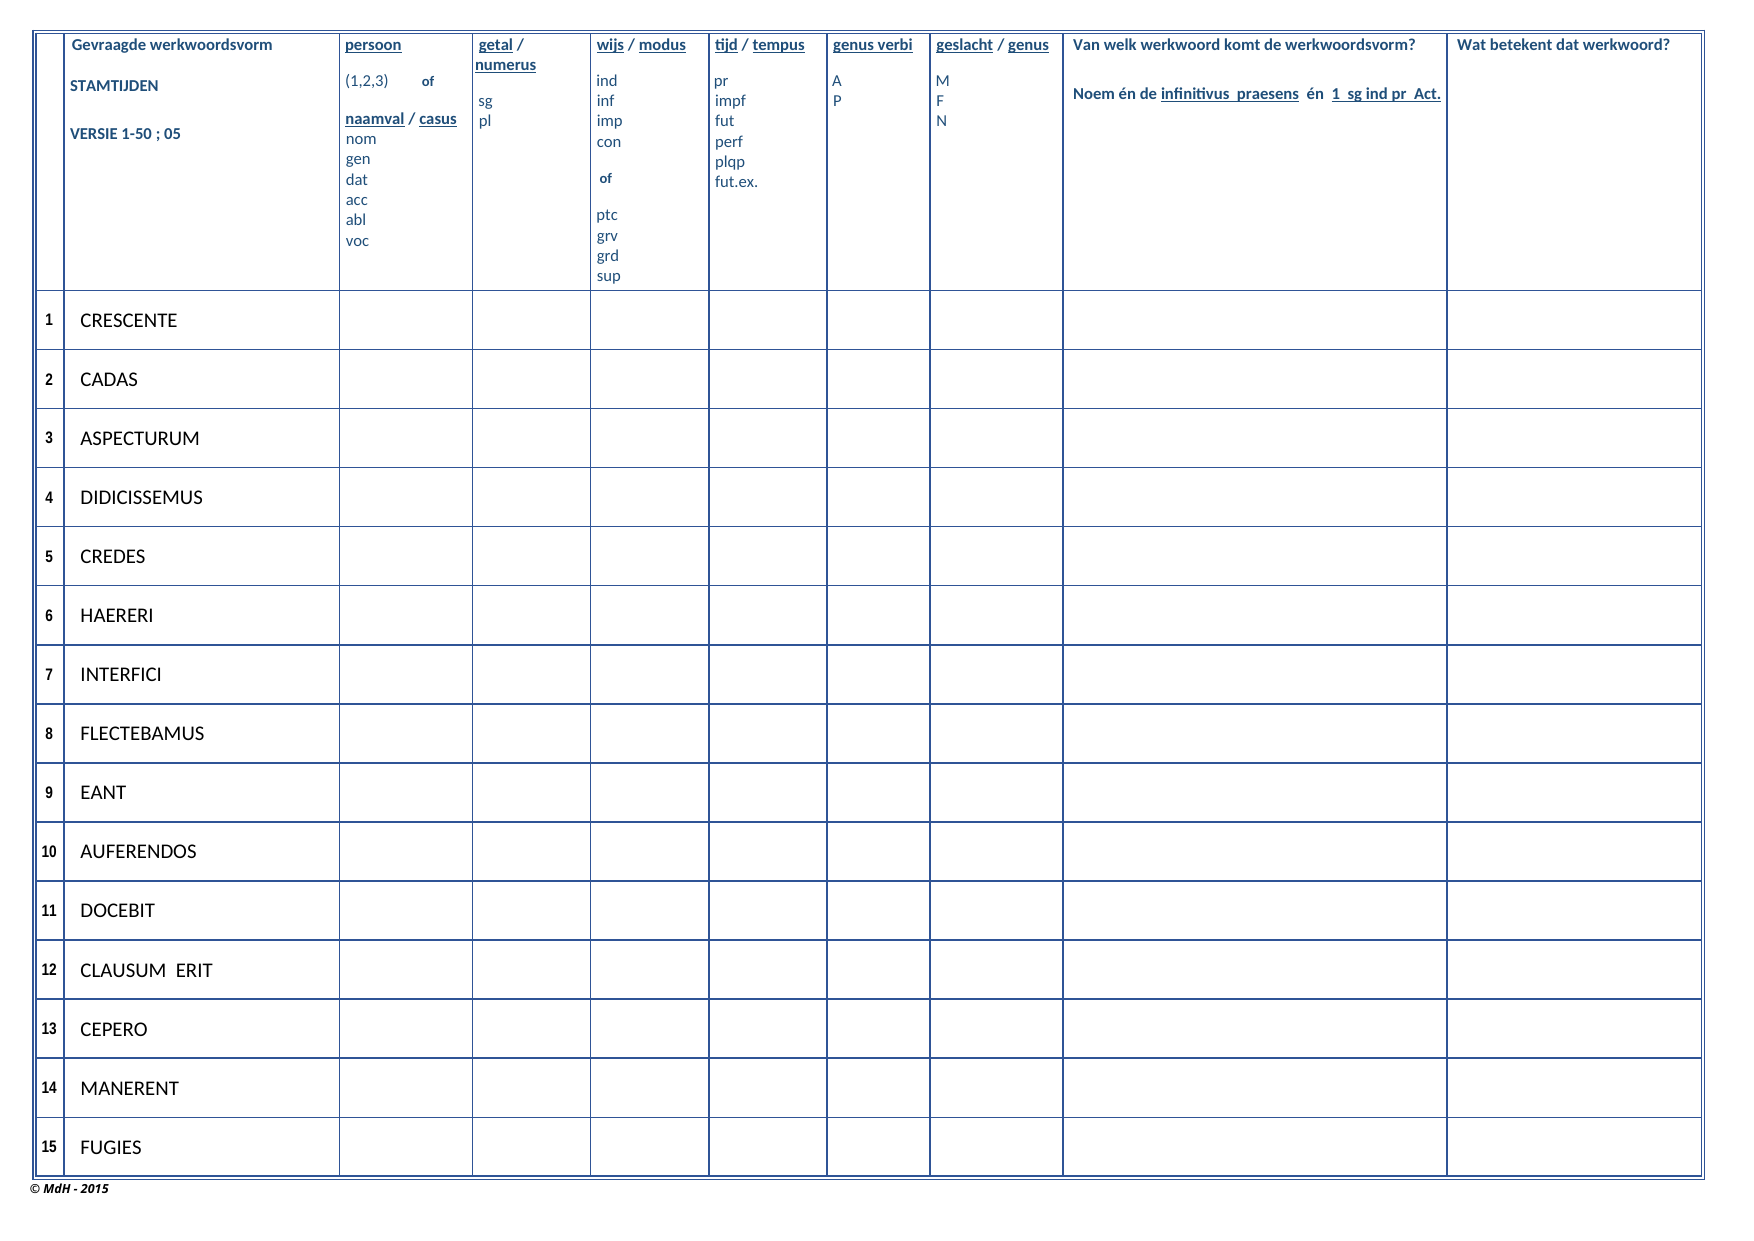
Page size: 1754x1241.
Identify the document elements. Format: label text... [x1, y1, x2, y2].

table_cell [473, 1000, 590, 1057]
table_cell HAERERI [65, 586, 339, 644]
table_cell [340, 350, 472, 408]
table_cell [931, 1059, 1062, 1116]
table_cell [710, 1118, 826, 1175]
table_cell [710, 409, 826, 467]
table_cell CEPERO [65, 1000, 339, 1057]
table_cell [340, 1000, 472, 1057]
table_cell FUGIES [65, 1118, 339, 1175]
table_cell [1064, 1059, 1446, 1116]
table_cell [828, 1000, 929, 1057]
table_cell [591, 764, 708, 821]
table_cell 5 [37, 527, 63, 585]
table_cell [828, 882, 929, 939]
table_cell CLAUSUM ERIT [65, 941, 339, 998]
table_cell [828, 586, 929, 644]
table_cell [931, 882, 1062, 939]
table_cell [1448, 646, 1701, 703]
table_cell [828, 350, 929, 408]
table_cell [340, 409, 472, 467]
table_cell [1448, 823, 1701, 880]
table_cell [340, 882, 472, 939]
table_header genus verbi A P [828, 34, 929, 289]
table_cell [710, 705, 826, 762]
table_cell [473, 882, 590, 939]
table_cell [591, 527, 708, 585]
table_cell 8 [37, 705, 63, 762]
table_cell INTERFICI [65, 646, 339, 703]
table_cell [931, 646, 1062, 703]
table_cell [710, 941, 826, 998]
table_cell [828, 409, 929, 467]
table_cell MANERENT [65, 1059, 339, 1116]
table_cell [340, 586, 472, 644]
table_cell [931, 941, 1062, 998]
table_cell [591, 941, 708, 998]
table_cell [931, 1000, 1062, 1057]
table_cell [473, 586, 590, 644]
table_cell [828, 1059, 929, 1116]
table_cell [591, 291, 708, 348]
table_cell [710, 468, 826, 526]
table_cell CADAS [65, 350, 339, 408]
table_cell [591, 409, 708, 467]
table_cell [1064, 1118, 1446, 1175]
table_cell [591, 705, 708, 762]
table_cell [1448, 586, 1701, 644]
table_cell CREDES [65, 527, 339, 585]
table_cell [931, 527, 1062, 585]
table_cell 6 [37, 586, 63, 644]
table_cell [931, 468, 1062, 526]
table_cell [473, 291, 590, 348]
table_cell [473, 646, 590, 703]
table_cell ASPECTURUM [65, 409, 339, 467]
table_cell [340, 1118, 472, 1175]
table_cell [1064, 764, 1446, 821]
table_cell [473, 1118, 590, 1175]
table_cell [340, 1059, 472, 1116]
table_cell [340, 468, 472, 526]
table_cell 12 [37, 941, 63, 998]
table_cell [1448, 705, 1701, 762]
table_cell [591, 468, 708, 526]
table_cell [1448, 527, 1701, 585]
table_header getal / numerus sg pl [473, 34, 590, 289]
table_cell [710, 586, 826, 644]
table_cell AUFERENDOS [65, 823, 339, 880]
table_cell [828, 941, 929, 998]
table_cell [1064, 527, 1446, 585]
table_cell [1448, 941, 1701, 998]
table_cell [931, 350, 1062, 408]
table_cell CRESCENTE [65, 291, 339, 348]
table_cell [340, 705, 472, 762]
table_cell [473, 527, 590, 585]
table_cell [710, 882, 826, 939]
table_cell [591, 1059, 708, 1116]
table_cell [931, 823, 1062, 880]
text © MdH - 2015 [29, 1180, 1724, 1197]
table_cell [473, 941, 590, 998]
table_cell [591, 1118, 708, 1175]
table_cell [473, 468, 590, 526]
table_cell 13 [37, 1000, 63, 1057]
table_cell [473, 764, 590, 821]
table_cell [828, 468, 929, 526]
table_cell [710, 764, 826, 821]
table_cell [1448, 291, 1701, 348]
table_cell [1064, 882, 1446, 939]
table_cell [828, 527, 929, 585]
table_cell [1064, 646, 1446, 703]
table_cell [828, 646, 929, 703]
table_cell [473, 1059, 590, 1116]
table_cell [1448, 1118, 1701, 1175]
table_cell [340, 823, 472, 880]
table_cell [591, 646, 708, 703]
table_cell [710, 527, 826, 585]
table_cell [1064, 468, 1446, 526]
table_cell [340, 527, 472, 585]
table_header persoon (1,2,3) of naamval / casus nom gen dat acc abl voc [340, 34, 472, 289]
table_cell [1448, 882, 1701, 939]
table_cell 10 [37, 823, 63, 880]
table_cell [931, 1118, 1062, 1175]
table_cell [828, 1118, 929, 1175]
table_cell [1448, 1000, 1701, 1057]
table_cell 15 [37, 1118, 63, 1175]
table_cell DIDICISSEMUS [65, 468, 339, 526]
table_cell [1064, 586, 1446, 644]
table_cell [1448, 1059, 1701, 1116]
table_cell [340, 764, 472, 821]
table_cell [591, 823, 708, 880]
table_cell [340, 941, 472, 998]
table_cell [931, 705, 1062, 762]
table_cell [1064, 409, 1446, 467]
table_cell [1064, 823, 1446, 880]
table_cell [710, 646, 826, 703]
table_cell DOCEBIT [65, 882, 339, 939]
table_cell [1064, 291, 1446, 348]
table_cell [828, 823, 929, 880]
table_cell [591, 1000, 708, 1057]
table_cell 9 [37, 764, 63, 821]
table_cell [473, 409, 590, 467]
table_cell [1448, 409, 1701, 467]
table_cell [710, 1059, 826, 1116]
table_cell [591, 350, 708, 408]
table_cell [473, 823, 590, 880]
table_cell [473, 705, 590, 762]
table_cell 4 [37, 468, 63, 526]
table_cell [1064, 1000, 1446, 1057]
table_cell 14 [37, 1059, 63, 1116]
table_cell [340, 646, 472, 703]
table_cell [1064, 941, 1446, 998]
table_cell [828, 764, 929, 821]
table_cell [1448, 764, 1701, 821]
table_cell [591, 586, 708, 644]
table_cell 3 [37, 409, 63, 467]
table_cell [710, 350, 826, 408]
table_cell [1448, 468, 1701, 526]
table_cell [828, 705, 929, 762]
table_cell [591, 882, 708, 939]
table_cell [931, 586, 1062, 644]
table_cell 2 [37, 350, 63, 408]
table_header geslacht / genus M F N [931, 34, 1062, 289]
table_cell 7 [37, 646, 63, 703]
table_header Wat betekent dat werkwoord? [1448, 34, 1701, 289]
table_cell 1 [37, 291, 63, 348]
table_cell [931, 409, 1062, 467]
table_header Van welk werkwoord komt de werkwoordsvorm? Noem én de infinitivus praesens én 1 sg ind pr Act. [1064, 34, 1446, 289]
table_cell [710, 1000, 826, 1057]
table_cell [1448, 350, 1701, 408]
table_cell 11 [37, 882, 63, 939]
table_header Gevraagde werkwoordsvorm STAMTIJDEN VERSIE 1-50 ; 05 [65, 34, 339, 289]
table_header wijs / modus ind inf imp con of ptc grv grd sup [591, 34, 708, 289]
table_cell [340, 291, 472, 348]
table_cell FLECTEBAMUS [65, 705, 339, 762]
table_cell [1064, 705, 1446, 762]
table_cell [473, 350, 590, 408]
table_cell [710, 823, 826, 880]
table_cell [828, 291, 929, 348]
table_cell [1064, 350, 1446, 408]
table_cell [710, 291, 826, 348]
table_cell [931, 291, 1062, 348]
table_cell EANT [65, 764, 339, 821]
table_header [37, 34, 63, 289]
table_header tijd / tempus pr impf fut perf plqp fut.ex. [710, 34, 826, 289]
table_cell [931, 764, 1062, 821]
